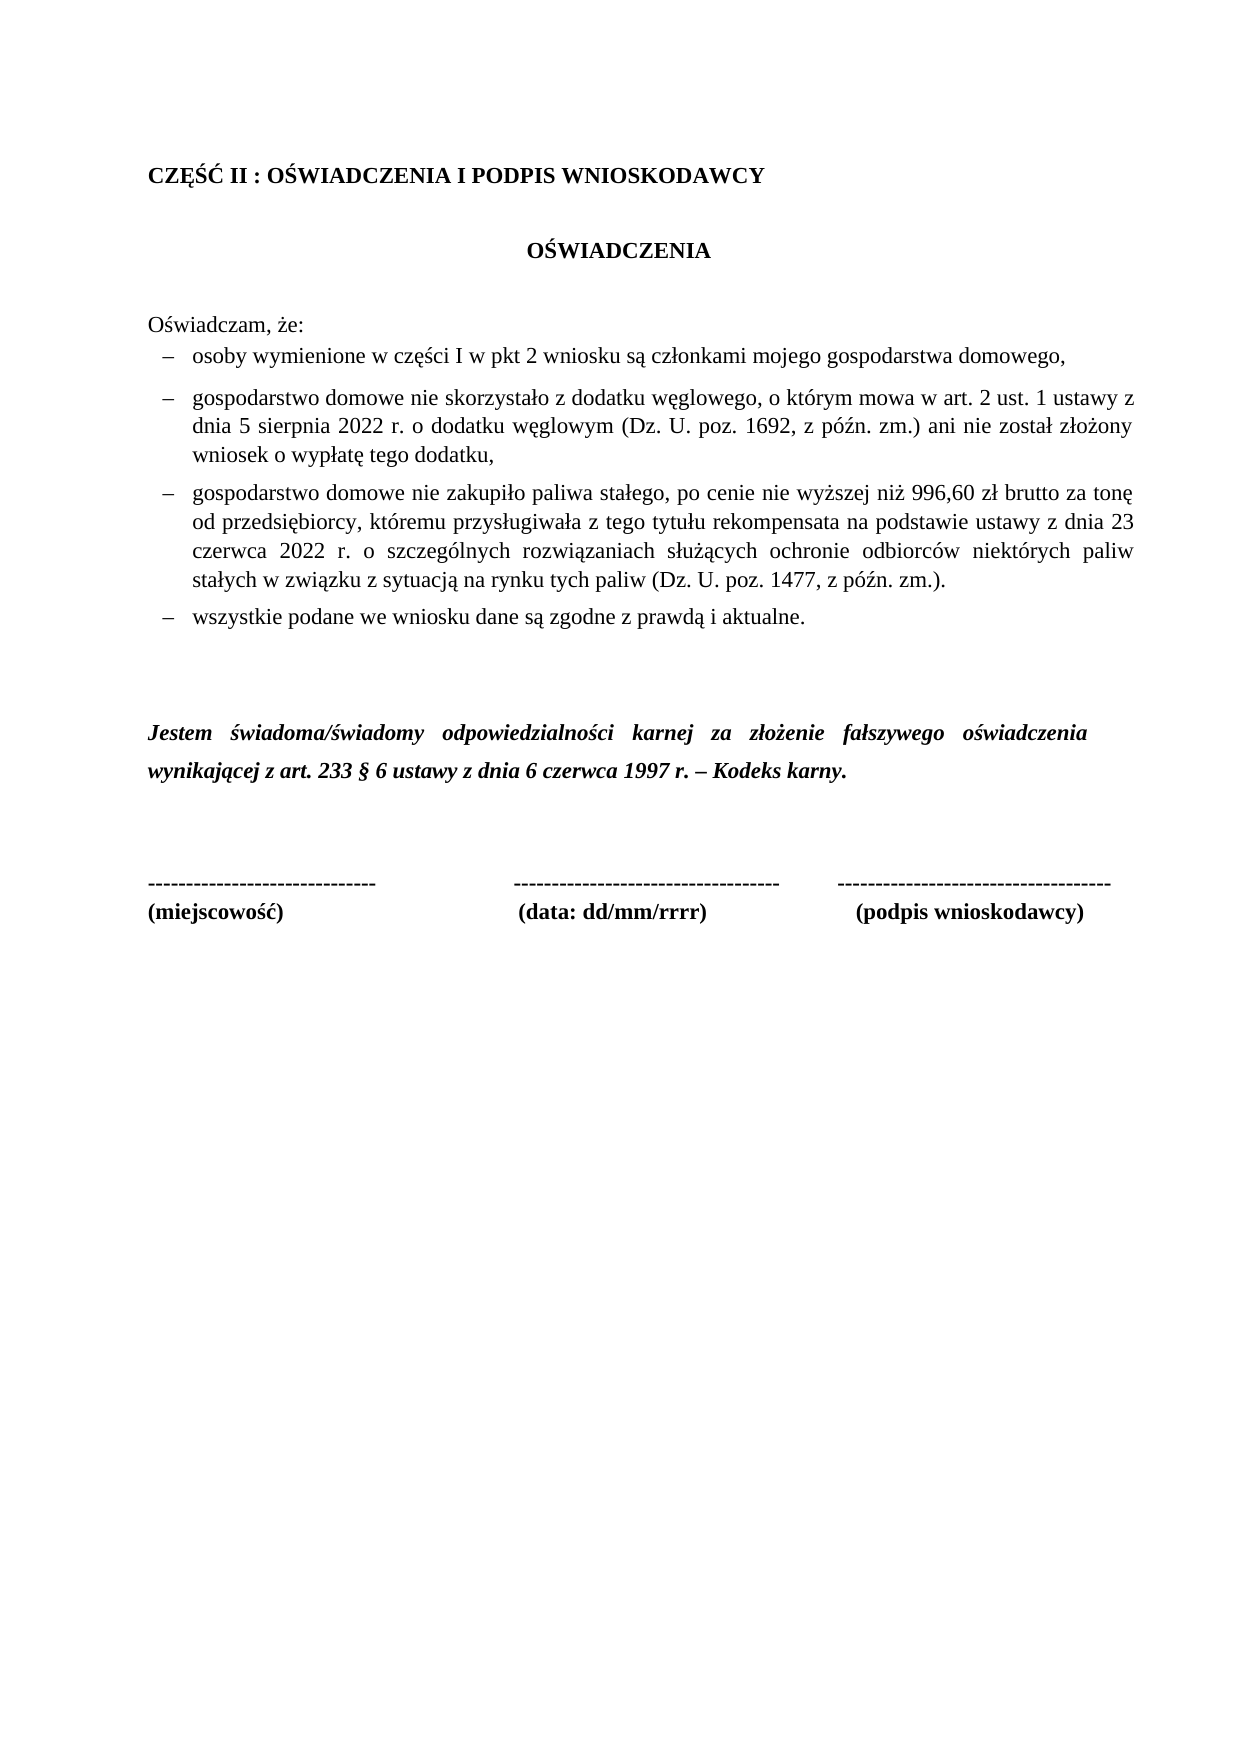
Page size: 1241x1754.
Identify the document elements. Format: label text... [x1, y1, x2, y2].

text ------------------------------ ----------------------------------- ------------------------------------ [148, 869, 1135, 896]
text – gospodarstwo domowe nie zakupiło paliwa stałego, po cenie nie wyższej niż 996,60 zł brutto za tonę od przedsiębiorcy, któremu przysługiwała z tego tytułu rekompensata na podstawie ustawy z dnia 23 czerwca 2022 r. o szczególnych rozwiązaniach służących ochronie odbiorców niektórych paliw stałych w związku z sytuacją na rynku tych paliw (Dz. U. poz. 1477, z późn. zm.). [162, 479, 1135, 592]
text Oświadczam, że: [148, 311, 993, 337]
text (miejscowość) (data: dd/mm/rrrr) (podpis wnioskodawcy) [148, 898, 1135, 924]
text – osoby wymienione w części I w pkt 2 wniosku są członkami mojego gospodarstwa domowego, [162, 342, 1091, 368]
text – wszystkie podane we wniosku dane są zgodne z prawdą i aktualne. [162, 603, 1093, 629]
text – gospodarstwo domowe nie skorzystało z dodatku węglowego, o którym mowa w art. 2 ust. 1 ustawy z dnia 5 sierpnia 2022 r. o dodatku węglowym (Dz. U. poz. 1692, z późn. zm.) ani nie został złożony wniosek o wypłatę tego dodatku, [162, 383, 1135, 468]
text CZĘŚĆ II : OŚWIADCZENIA I PODPIS WNIOSKODAWCY [148, 162, 1091, 189]
text OŚWIADCZENIA [148, 237, 1089, 263]
text Jestem świadoma/świadomy odpowiedzialności karnej za złożenie fałszywego oświadczenia wynikającej z art. 233 § 6 ustawy z dnia 6 czerwca 1997 r. – Kodeks karny. [148, 719, 1091, 783]
